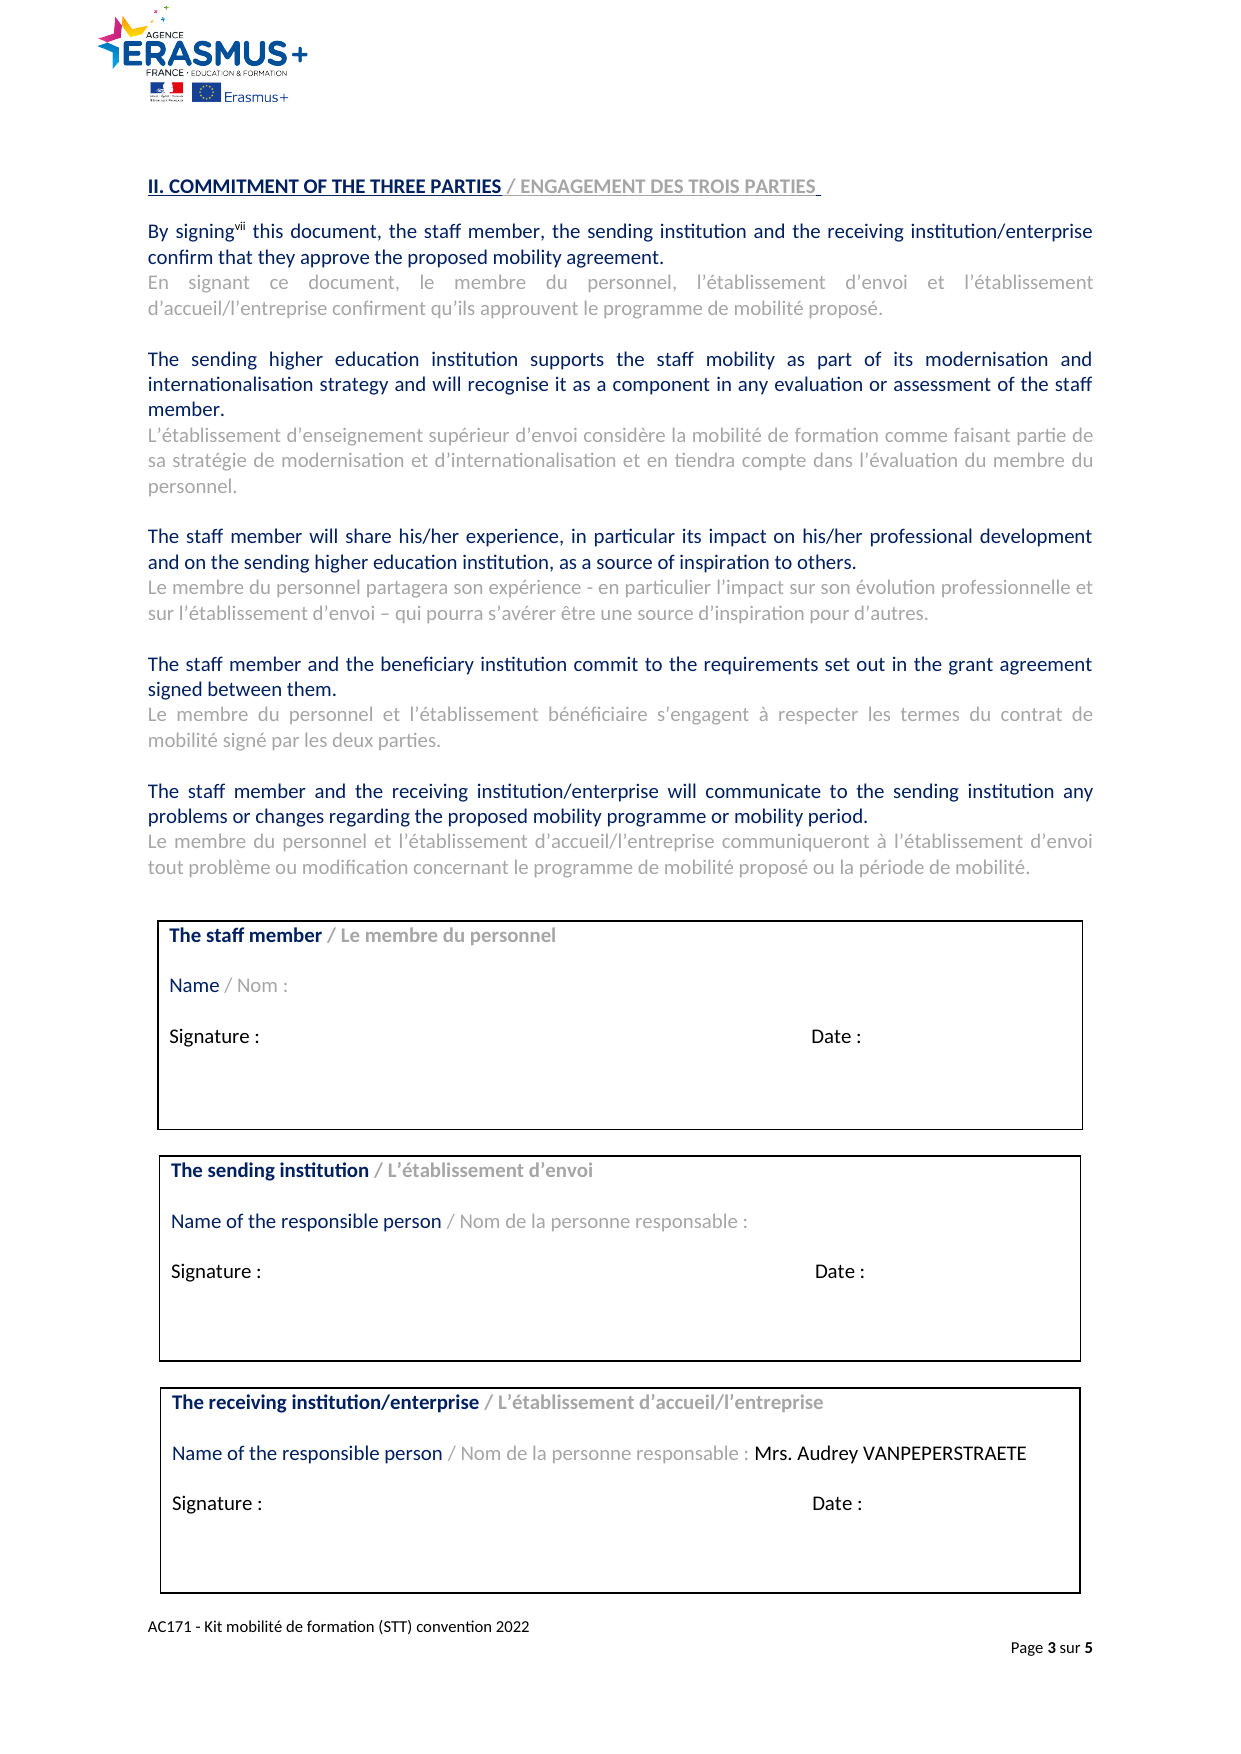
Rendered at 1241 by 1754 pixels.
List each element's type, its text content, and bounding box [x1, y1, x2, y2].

text The staff member and the beneficiary institution commit to the requirements set out in the grant agreement signed between them. [148, 651, 1095, 702]
text The sending higher education institution supports the staff mobility as part of its modernisation and internationalisation strategy and will recognise it as a component in any evaluation or assessment of the staff member. [148, 346, 1095, 422]
text Le membre du personnel partagera son expérience - en particulier l’impact sur son évolution professionnelle et sur l’établissement d’envoi – qui pourra s’avérer être une source d’inspiration pour d’autres. [148, 574, 1095, 625]
picture [97, 6, 308, 102]
text II. COMMITMENT OF THE THREE PARTIES / ENGAGEMENT DES TROIS PARTIES [148, 148, 1093, 198]
table_header The receiving institution/enterprise / L’établissement d’accueil/l’entreprise Name of the responsible person / Nom de la personne responsable : Mrs. Audrey VANPEPERSTRAETE Signature : Date : [161, 1389, 1079, 1592]
text Le membre du personnel et l’établissement bénéficiaire s’engagent à respecter les termes du contrat de mobilité signé par les deux parties. [148, 702, 1095, 752]
table_header The staff member / Le membre du personnel Name / Nom : Signature : Date : [159, 922, 1082, 1128]
text The staff member and the receiving institution/enterprise will communicate to the sending institution any problems or changes regarding the proposed mobility programme or mobility period. [148, 778, 1095, 829]
text L’établissement d’enseignement supérieur d’envoi considère la mobilité de formation comme faisant partie de sa stratégie de modernisation et d’internationalisation et en tiendra compte dans l’évaluation du membre du personnel. [148, 422, 1095, 498]
text En signant ce document, le membre du personnel, l’établissement d’envoi et l’établissement d’accueil/l’entreprise confirment qu’ils approuvent le programme de mobilité proposé. [148, 269, 1095, 320]
text The staff member will share his/her experience, in particular its impact on his/her professional development and on the sending higher education institution, as a source of inspiration to others. [148, 524, 1095, 574]
text By signing this document, the staff member, the sending institution and the receiving institution/enterprise confirm that they approve the proposed mobility agreement. [148, 219, 1095, 269]
text Le membre du personnel et l’établissement d’accueil/l’entreprise communiqueront à l’établissement d’envoi tout problème ou modification concernant le programme de mobilité proposé ou la période de mobilité. [148, 829, 1095, 879]
table_header The sending institution / L’établissement d’envoi Name of the responsible person / Nom de la personne responsable : Signature : Date : [160, 1157, 1080, 1360]
